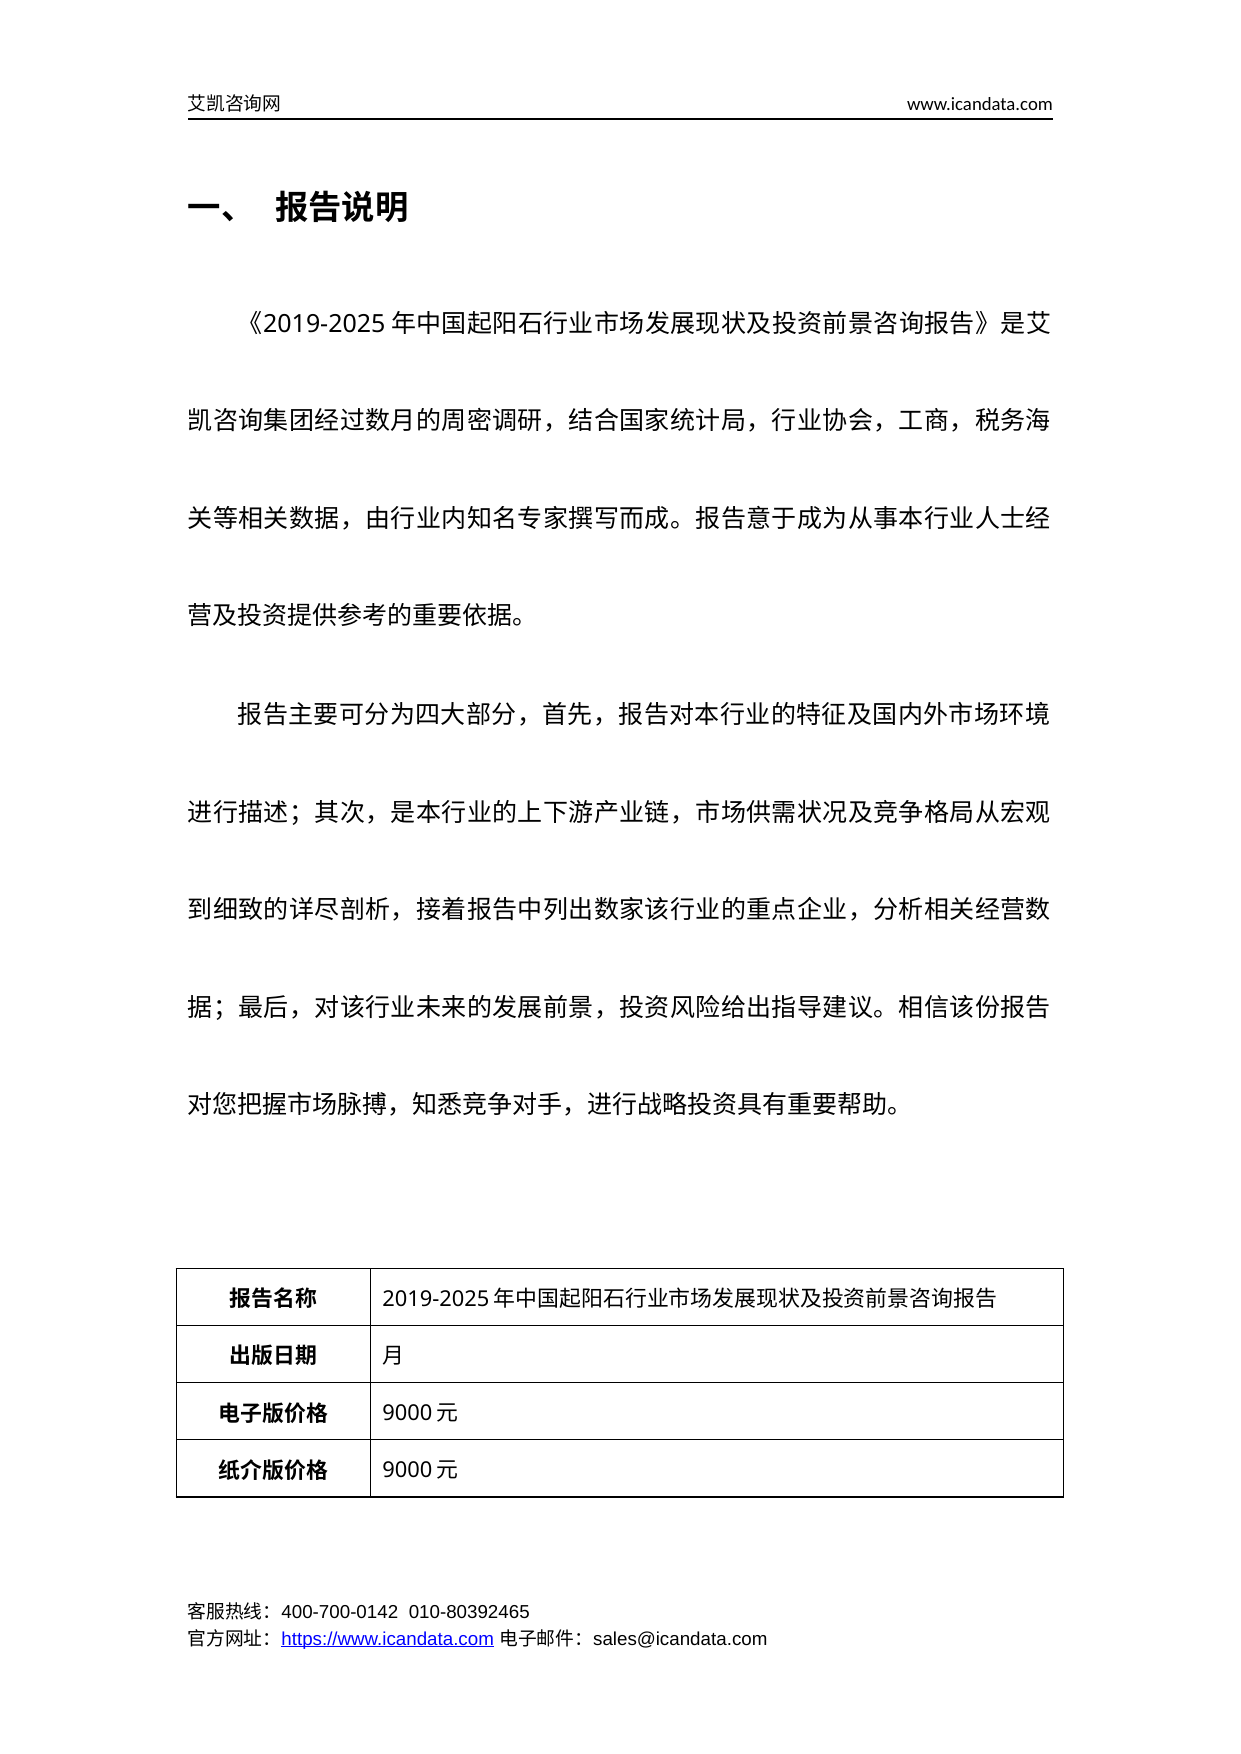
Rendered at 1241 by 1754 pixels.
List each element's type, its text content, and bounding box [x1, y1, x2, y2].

table_cell 电子版价格 [177, 1383, 370, 1439]
text 报告主要可分为四大部分，首先，报告对本行业的特征及国内外市场环境进行描述；其次，是本行业的上下游产业链，市场供需状况及竞争格局从宏观到细致的详尽剖析，接着报告中列出数家该行业的重点企业，分析相关经营数据；最后，对该行业未来的发展前景，投资风险给出指导建议。相信该份报告对您把握市场脉搏，知悉竞争对手，进行战略投资具有重要帮助。 [187, 681, 1053, 1136]
table_cell 9000元 [371, 1440, 1063, 1496]
text 《2019-2025年中国起阳石行业市场发展现状及投资前景咨询报告》是艾凯咨询集团经过数月的周密调研，结合国家统计局，行业协会，工商，税务海关等相关数据，由行业内知名专家撰写而成。报告意于成为从事本行业人士经营及投资提供参考的重要依据。 [187, 289, 1053, 646]
table_cell 9000元 [371, 1383, 1063, 1439]
table_cell 纸介版价格 [177, 1440, 370, 1496]
subtitle 报告说明 [187, 172, 1053, 237]
table_cell 月 [371, 1326, 1063, 1382]
table_cell 出版日期 [177, 1326, 370, 1382]
table_header 报告名称 [177, 1269, 370, 1325]
table_header 2019-2025年中国起阳石行业市场发展现状及投资前景咨询报告 [371, 1269, 1063, 1325]
